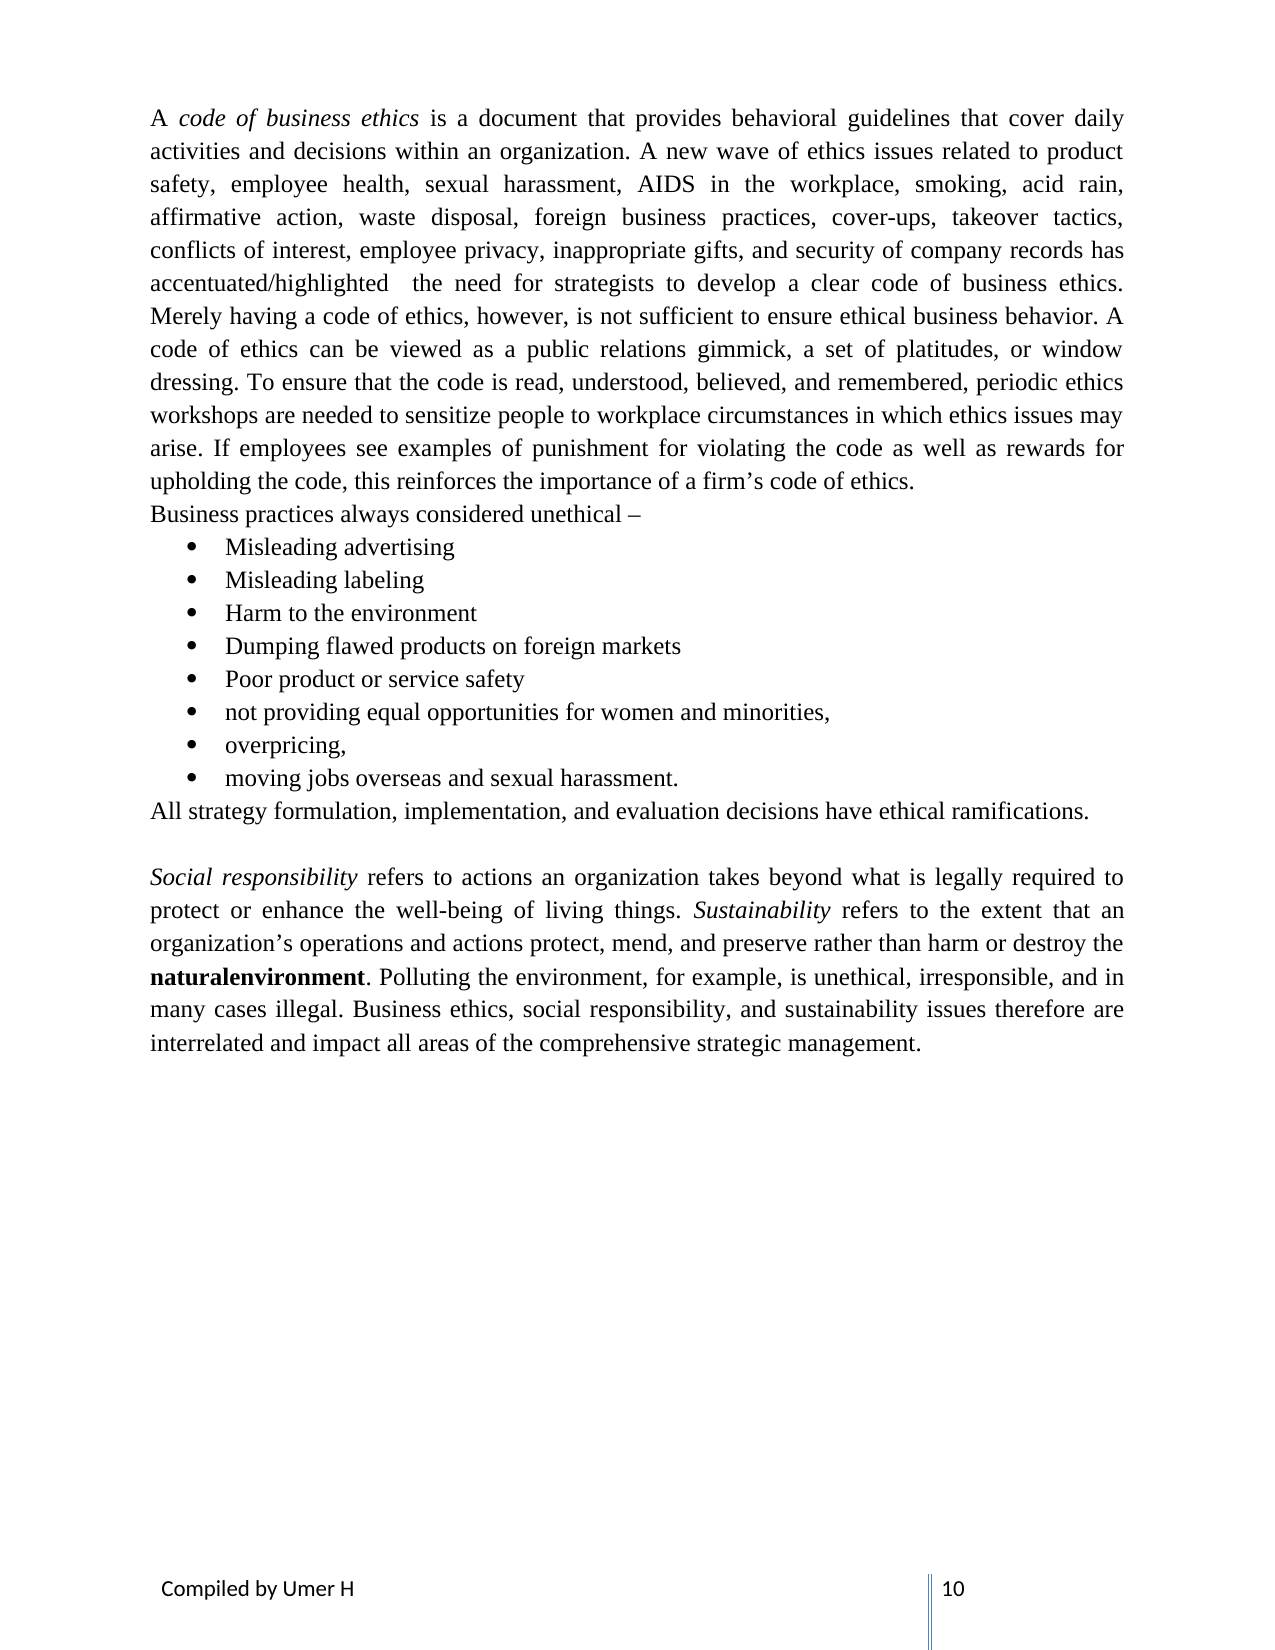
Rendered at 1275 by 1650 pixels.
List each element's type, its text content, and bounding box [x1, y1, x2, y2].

list overpricing, [187, 730, 1125, 759]
list Dumping flawed products on foreign markets [187, 631, 1125, 660]
list Harm to the environment [187, 598, 1125, 627]
text Business practices always considered unethical – [150, 499, 1125, 528]
list Misleading advertising [187, 532, 1125, 561]
text All strategy formulation, implementation, and evaluation decisions have ethical ramifications. [150, 796, 1125, 825]
list moving jobs overseas and sexual harassment. [187, 763, 1125, 792]
text A code of business ethics is a document that provides behavioral guidelines that cover daily activities and decisions within an organization. A new wave of ethics issues related to product safety, employee health, sexual harassment, AIDS in the workplace, smoking, acid rain, affirmative action, waste disposal, foreign business practices, cover-ups, takeover tactics, conflicts of interest, employee privacy, inappropriate gifts, and security of company records has accentuated/highlighted the need for strategists to develop a clear code of business ethics. Merely having a code of ethics, however, is not sufficient to ensure ethical business behavior. A code of ethics can be viewed as a public relations gimmick, a set of platitudes, or window dressing. To ensure that the code is read, understood, believed, and remembered, periodic ethics workshops are needed to sensitize people to workplace circumstances in which ethics issues may arise. If employees see examples of punishment for violating the code as well as rewards for upholding the code, this reinforces the importance of a firm’s code of ethics. [150, 103, 1125, 495]
text Social responsibility refers to actions an organization takes beyond what is legally required to protect or enhance the well-being of living things. Sustainability refers to the extent that an organization’s operations and actions protect, mend, and preserve rather than harm or destroy the naturalenvironment. Polluting the environment, for example, is unethical, irresponsible, and in many cases illegal. Business ethics, social responsibility, and sustainability issues therefore are interrelated and impact all areas of the comprehensive strategic management. [150, 862, 1125, 1056]
list Poor product or service safety [187, 664, 1125, 693]
list not providing equal opportunities for women and minorities, [187, 697, 1125, 726]
list Misleading labeling [187, 565, 1125, 594]
